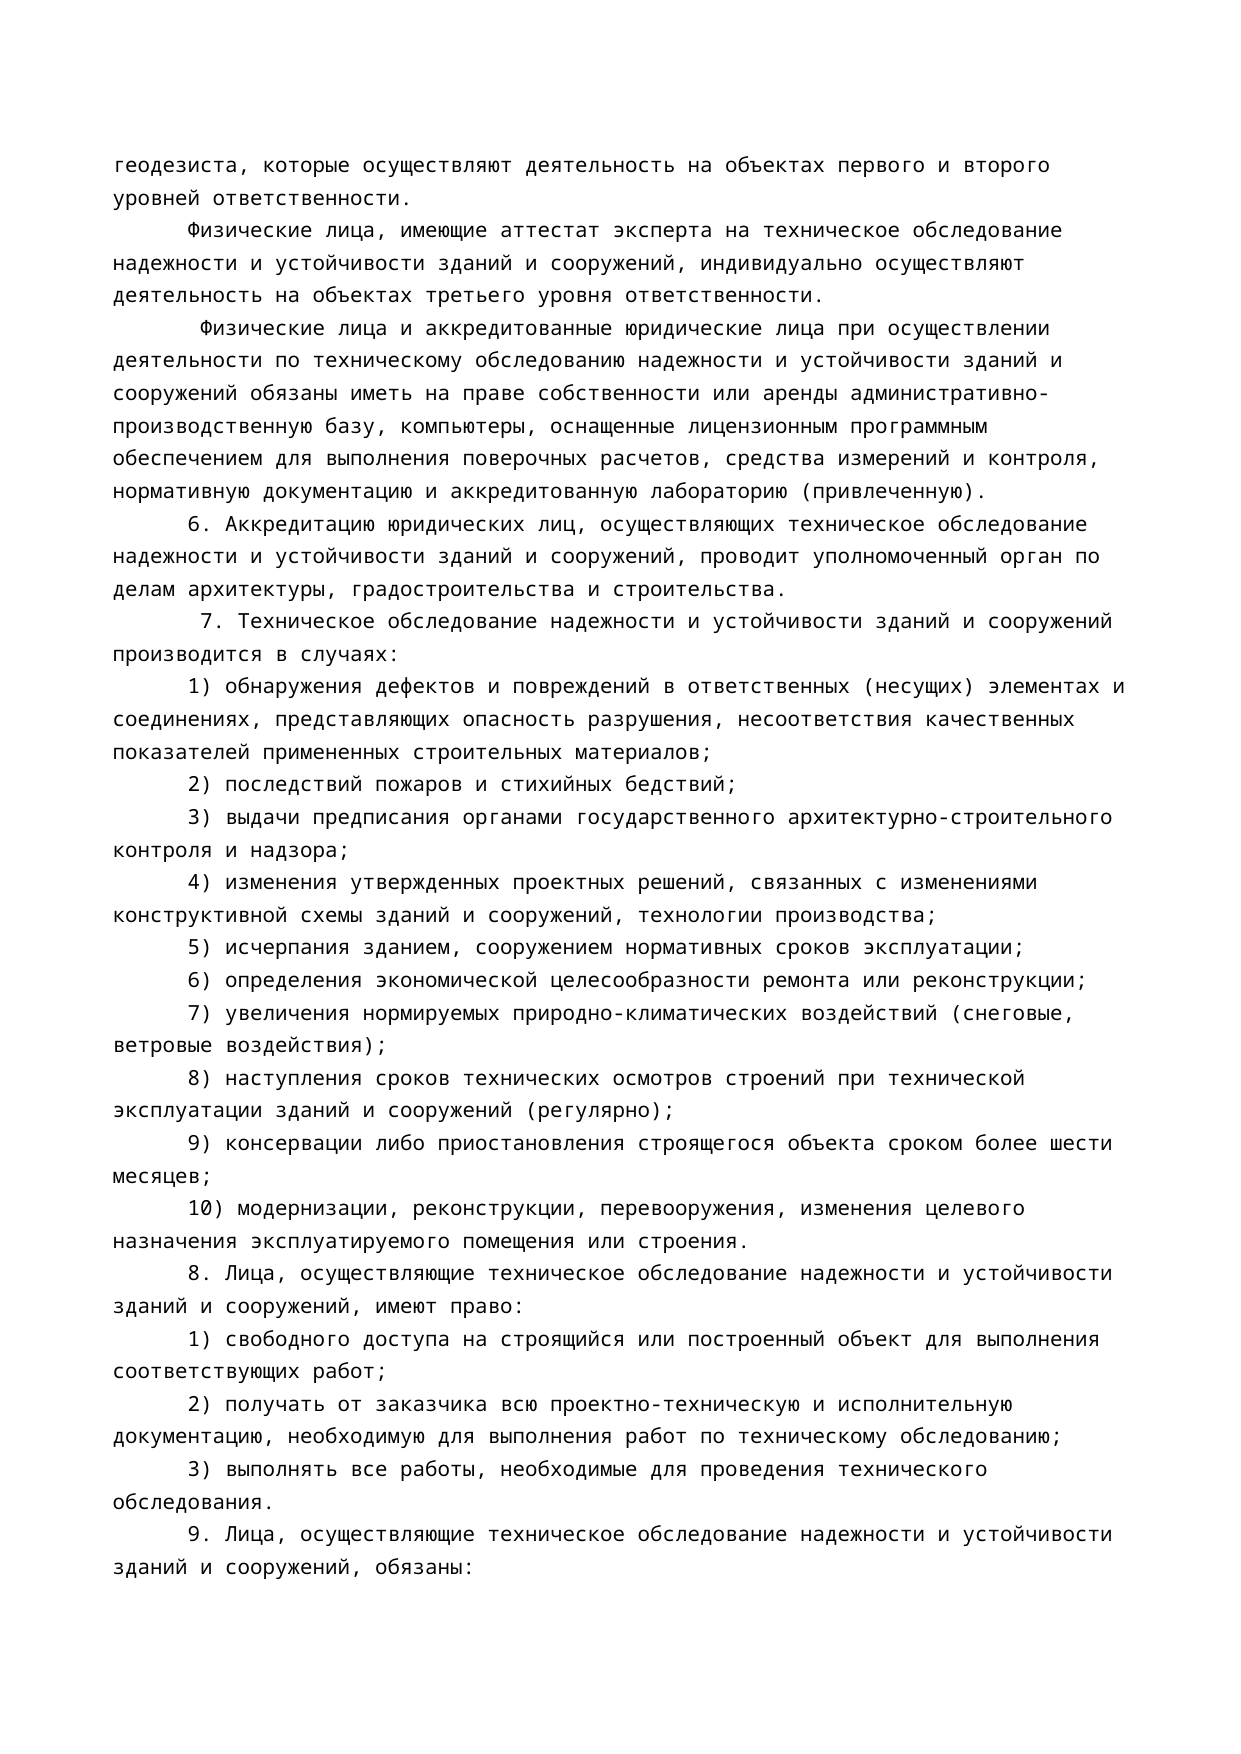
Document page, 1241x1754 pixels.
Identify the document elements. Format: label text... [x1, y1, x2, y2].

text 8) наступления сроков технических осмотров строений при технической эксплуатации зданий и сооружений (регулярно); [112, 1063, 1128, 1124]
text 5) исчерпания зданием, сооружением нормативных сроков эксплуатации; [112, 932, 1128, 961]
text 6. Аккредитацию юридических лиц, осуществляющих техническое обследование надежности и устойчивости зданий и сооружений, проводит уполномоченный орган по делам архитектуры, градостроительства и строительства. [112, 509, 1128, 602]
text 4) изменения утвержденных проектных решений, связанных с изменениями конструктивной схемы зданий и сооружений, технологии производства; [112, 867, 1128, 928]
text 3) выдачи предписания органами государственного архитектурно-строительного контроля и надзора; [112, 802, 1128, 863]
text 3) выполнять все работы, необходимые для проведения технического обследования. [112, 1454, 1128, 1515]
text 9) консервации либо приостановления строящегося объекта сроком более шести месяцев; [112, 1128, 1128, 1189]
text 7) увеличения нормируемых природно-климатических воздействий (снеговые, ветровые воздействия); [112, 998, 1128, 1059]
text Физические лица, имеющие аттестат эксперта на техническое обследование надежности и устойчивости зданий и сооружений, индивидуально осуществляют деятельность на объектах третьего уровня ответственности. [112, 215, 1128, 309]
text 10) модернизации, реконструкции, перевооружения, изменения целевого назначения эксплуатируемого помещения или строения. [112, 1193, 1128, 1254]
text 9. Лица, осуществляющие техническое обследование надежности и устойчивости зданий и сооружений, обязаны: [112, 1519, 1128, 1580]
text Физические лица и аккредитованные юридические лица при осуществлении деятельности по техническому обследованию надежности и устойчивости зданий и сооружений обязаны иметь на праве собственности или аренды административно-производственную базу, компьютеры, оснащенные лицензионным программным обеспечением для выполнения поверочных расчетов, средства измерений и контроля, нормативную документацию и аккредитованную лабораторию (привлеченную). [112, 313, 1128, 504]
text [112, 150, 1128, 211]
text 6) определения экономической целесообразности ремонта или реконструкции; [112, 965, 1128, 993]
text 1) свободного доступа на строящийся или построенный объект для выполнения соответствующих работ; [112, 1324, 1128, 1385]
text 2) последствий пожаров и стихийных бедствий; [112, 769, 1128, 798]
text 7. Техническое обследование надежности и устойчивости зданий и сооружений производится в случаях: [112, 606, 1128, 667]
text 8. Лица, осуществляющие техническое обследование надежности и устойчивости зданий и сооружений, имеют право: [112, 1258, 1128, 1319]
text 1) обнаружения дефектов и повреждений в ответственных (несущих) элементах и соединениях, представляющих опасность разрушения, несоответствия качественных показателей примененных строительных материалов; [112, 672, 1128, 765]
text 2) получать от заказчика всю проектно-техническую и исполнительную документацию, необходимую для выполнения работ по техническому обследованию; [112, 1389, 1128, 1450]
